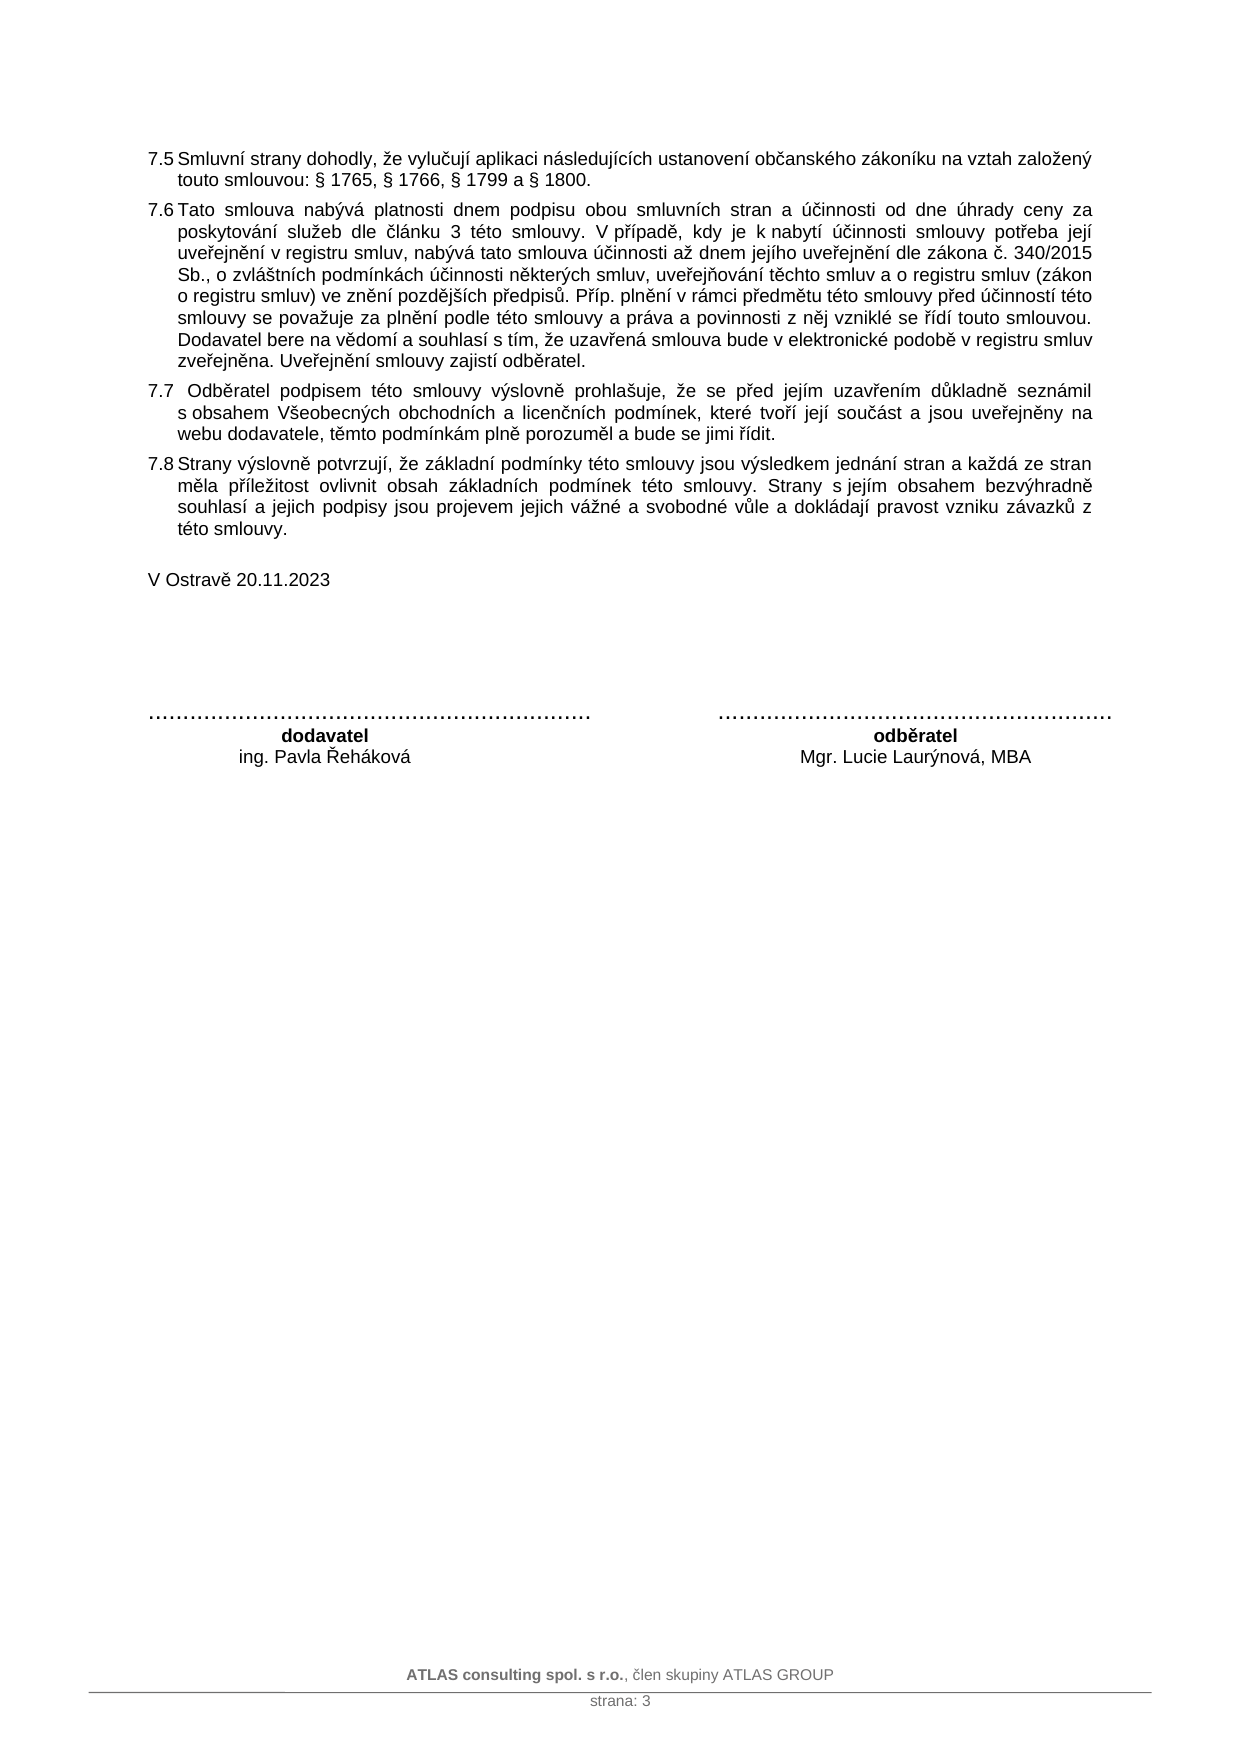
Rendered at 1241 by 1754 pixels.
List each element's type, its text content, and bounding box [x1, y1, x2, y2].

text V Ostravě 20.11.2023 [148, 569, 1093, 591]
text ing. Pavla Řeháková Mgr. Lucie Laurýnová, MBA [148, 746, 1093, 768]
list Tato smlouva nabývá platnosti dnem podpisu obou smluvních stran a účinnosti od dne úhrady ceny za poskytování služeb dle článku 3 této smlouvy. V případě, kdy je k nabytí účinnosti smlouvy potřeba její uveřejnění v registru smluv, nabývá tato smlouva účinnosti až dnem jejího uveřejnění dle zákona č. 340/2015 Sb., o zvláštních podmínkách účinnosti některých smluv, uveřejňování těchto smluv a o registru smluv (zákon o registru smluv) ve znění pozdějších předpisů. Příp. plnění v rámci předmětu této smlouvy před účinností této smlouvy se považuje za plnění podle této smlouvy a práva a povinnosti z něj vzniklé se řídí touto smlouvou. Dodavatel bere na vědomí a souhlasí s tím, že uzavřená smlouva bude v elektronické podobě v registru smluv zveřejněna. Uveřejnění smlouvy zajistí odběratel. [148, 199, 1093, 372]
list Strany výslovně potvrzují, že základní podmínky této smlouvy jsou výsledkem jednání stran a každá ze stran měla příležitost ovlivnit obsah základních podmínek této smlouvy. Strany s jejím obsahem bezvýhradně souhlasí a jejich podpisy jsou projevem jejich vážné a svobodné vůle a dokládají pravost vzniku závazků z této smlouvy. [148, 453, 1093, 539]
list Smluvní strany dohodly, že vylučují aplikaci následujících ustanovení občanského zákoníku na vztah založený touto smlouvou: § 1765, § 1766, § 1799 a § 1800. [148, 148, 1093, 191]
text dodavatel odběratel [148, 725, 1093, 746]
list Odběratel podpisem této smlouvy výslovně prohlašuje, že se před jejím uzavřením důkladně seznámil s obsahem Všeobecných obchodních a licenčních podmínek, které tvoří její součást a jsou uveřejněny na webu dodavatele, těmto podmínkám plně porozuměl a bude se jimi řídit. [148, 380, 1093, 444]
text ................................................................ ......................................................... [148, 696, 1093, 725]
